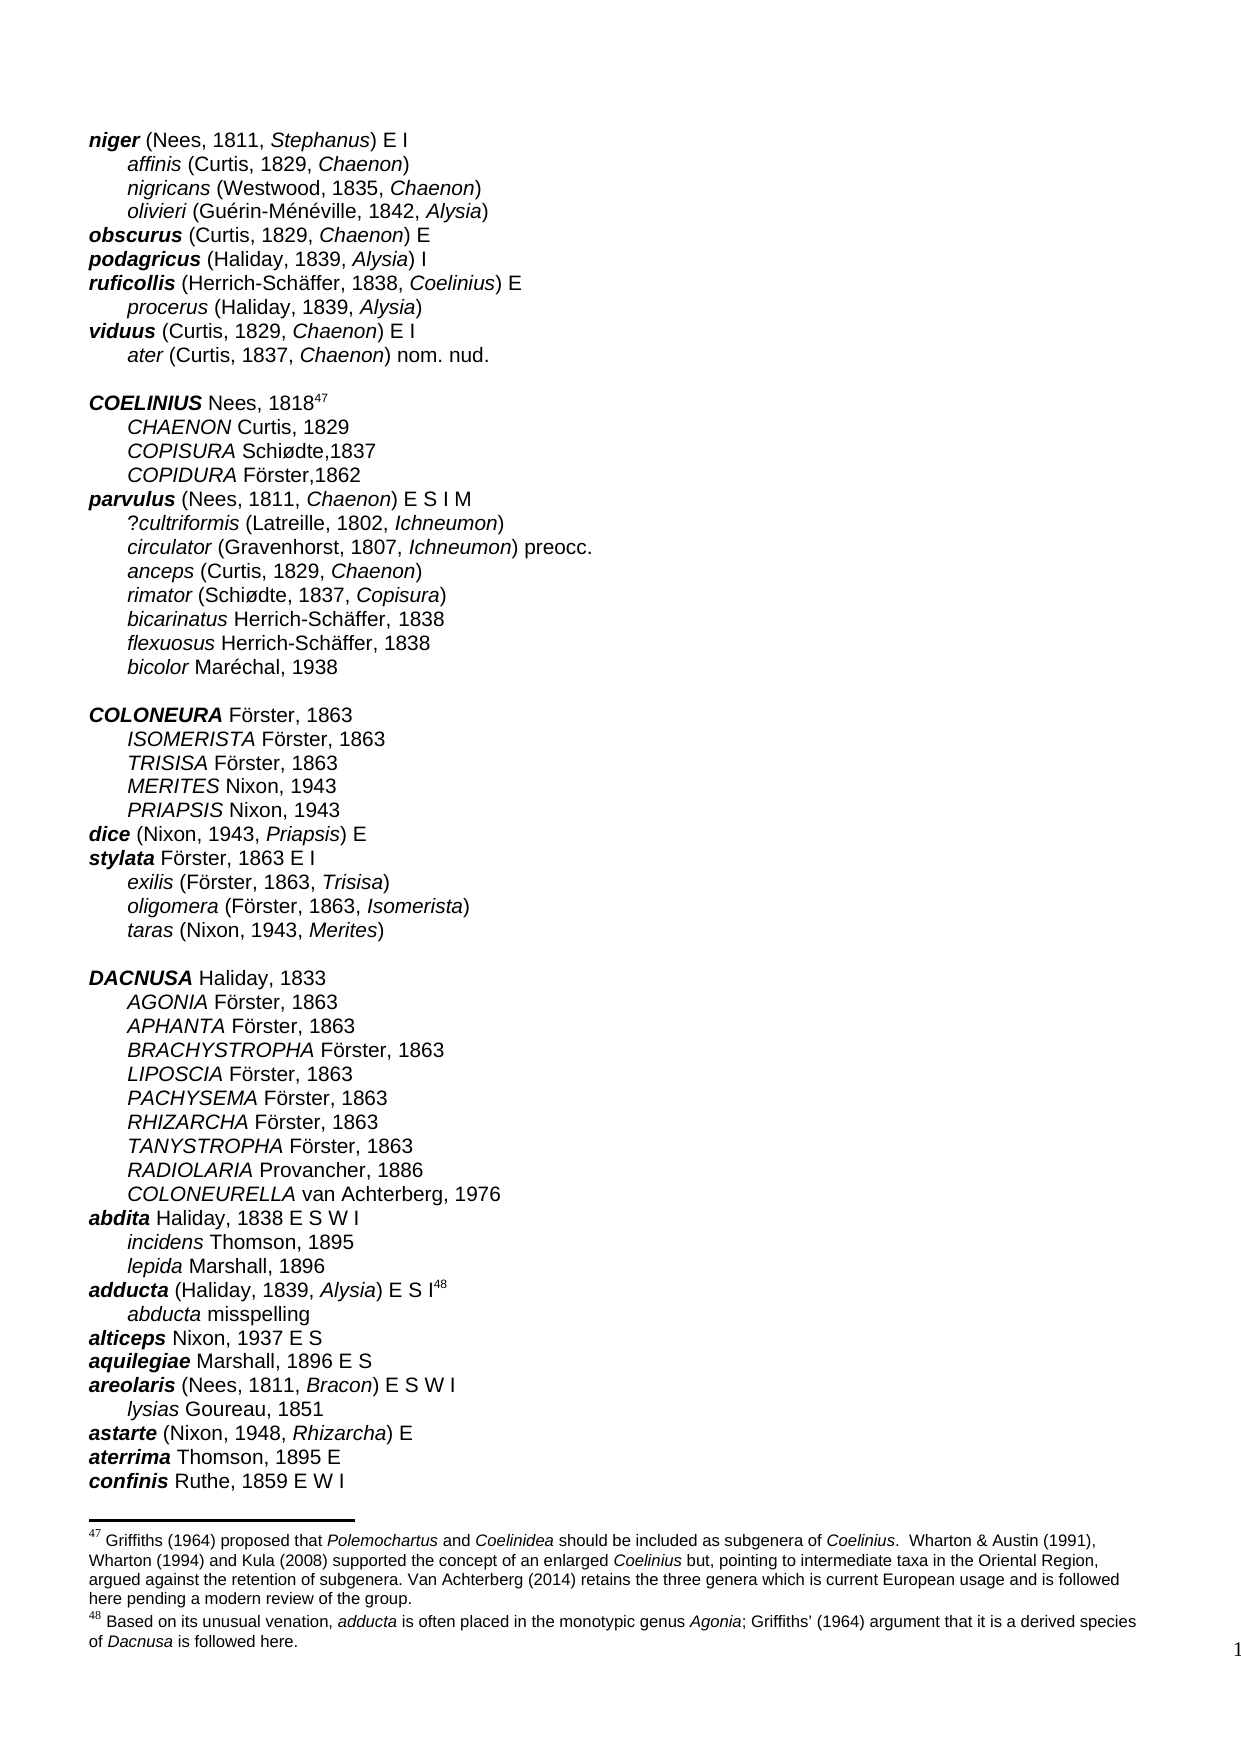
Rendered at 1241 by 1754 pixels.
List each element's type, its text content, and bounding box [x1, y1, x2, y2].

text Aphanta Förster, 1863 [89, 1014, 1152, 1038]
text aquilegiae Marshall, 1896 E S [89, 1349, 1152, 1373]
text BRACHYSTROPHA Förster, 1863 [89, 1038, 1152, 1062]
text oligomera (Förster, 1863, Isomerista) [89, 894, 1152, 918]
text exilis (Förster, 1863, Trisisa) [89, 870, 1152, 894]
text confinis Ruthe, 1859 E W I [89, 1469, 1152, 1493]
text Chaenon Curtis, 1829 [89, 415, 1152, 439]
text bicarinatus Herrich-Schäffer, 1838 [89, 607, 1152, 631]
text anceps (Curtis, 1829, Chaenon) [89, 559, 1152, 583]
text LIPOSCIA Förster, 1863 [89, 1062, 1152, 1086]
text nigricans (Westwood, 1835, Chaenon) [89, 175, 1152, 199]
text ruficollis (Herrich-Schäffer, 1838, Coelinius) E [89, 271, 1152, 295]
text MERITES Nixon, 1943 [89, 774, 1152, 798]
text Copidura Förster,1862 [89, 463, 1152, 487]
text flexuosus Herrich-Schäffer, 1838 [89, 631, 1152, 654]
text ?cultriformis (Latreille, 1802, Ichneumon) [89, 511, 1152, 535]
text dice (Nixon, 1943, Priapsis) E [89, 822, 1152, 846]
text lepida Marshall, 1896 [89, 1253, 1152, 1277]
text RHIZARCHA Förster, 1863 [89, 1110, 1152, 1134]
text DACNUSA Haliday, 1833 [89, 966, 1152, 990]
text AGONIA Förster, 1863 [89, 990, 1152, 1014]
text TRISISA Förster, 1863 [89, 750, 1152, 774]
text astarte (Nixon, 1948, Rhizarcha) E [89, 1421, 1152, 1445]
text viduus (Curtis, 1829, Chaenon) E I [89, 319, 1152, 343]
text abducta misspelling alticeps Nixon, 1937 E S [89, 1301, 1152, 1349]
text circulator (Gravenhorst, 1807, Ichneumon) preocc. [89, 535, 1152, 559]
text aterrima Thomson, 1895 E [89, 1445, 1152, 1469]
text podagricus (Haliday, 1839, Alysia) I [89, 247, 1152, 271]
text abdita Haliday, 1838 E S W I [89, 1206, 1152, 1229]
text obscurus (Curtis, 1829, Chaenon) E [89, 223, 1152, 247]
text TANYSTROPHA Förster, 1863 [89, 1134, 1152, 1158]
text parvulus (Nees, 1811, Chaenon) E S I M [89, 487, 1152, 511]
text Coloneura Förster, 1863 [89, 702, 1152, 726]
text RADIOLARIA Provancher, 1886 [89, 1158, 1152, 1182]
text olivieri (Guérin-Ménéville, 1842, Alysia) [89, 199, 1152, 223]
text Coloneurella van Achterberg, 1976 [89, 1182, 1152, 1206]
text rimator (Schiødte, 1837, Copisura) [89, 583, 1152, 607]
text ater (Curtis, 1837, Chaenon) nom. nud. [89, 343, 1152, 367]
text ISOMERISTA Förster, 1863 [89, 726, 1152, 750]
text bicolor Maréchal, 1938 [89, 654, 1152, 678]
text niger (Nees, 1811, Stephanus) E I [89, 127, 1152, 151]
text incidens Thomson, 1895 [89, 1229, 1152, 1253]
text affinis (Curtis, 1829, Chaenon) [89, 151, 1152, 175]
text adducta (Haliday, 1839, Alysia) E S I [89, 1277, 1152, 1301]
text taras (Nixon, 1943, Merites) [89, 918, 1152, 942]
text PRIAPSIS Nixon, 1943 [89, 798, 1152, 822]
text Copisura Schiødte,1837 [89, 439, 1152, 463]
text stylata Förster, 1863 E I [89, 846, 1152, 870]
text areolaris (Nees, 1811, Bracon) E S W I [89, 1373, 1152, 1397]
text Coelinius Nees, 1818 [89, 391, 1152, 415]
text procerus (Haliday, 1839, Alysia) [89, 295, 1152, 319]
text lysias Goureau, 1851 [89, 1397, 1152, 1421]
text PACHYSEMA Förster, 1863 [89, 1086, 1152, 1110]
